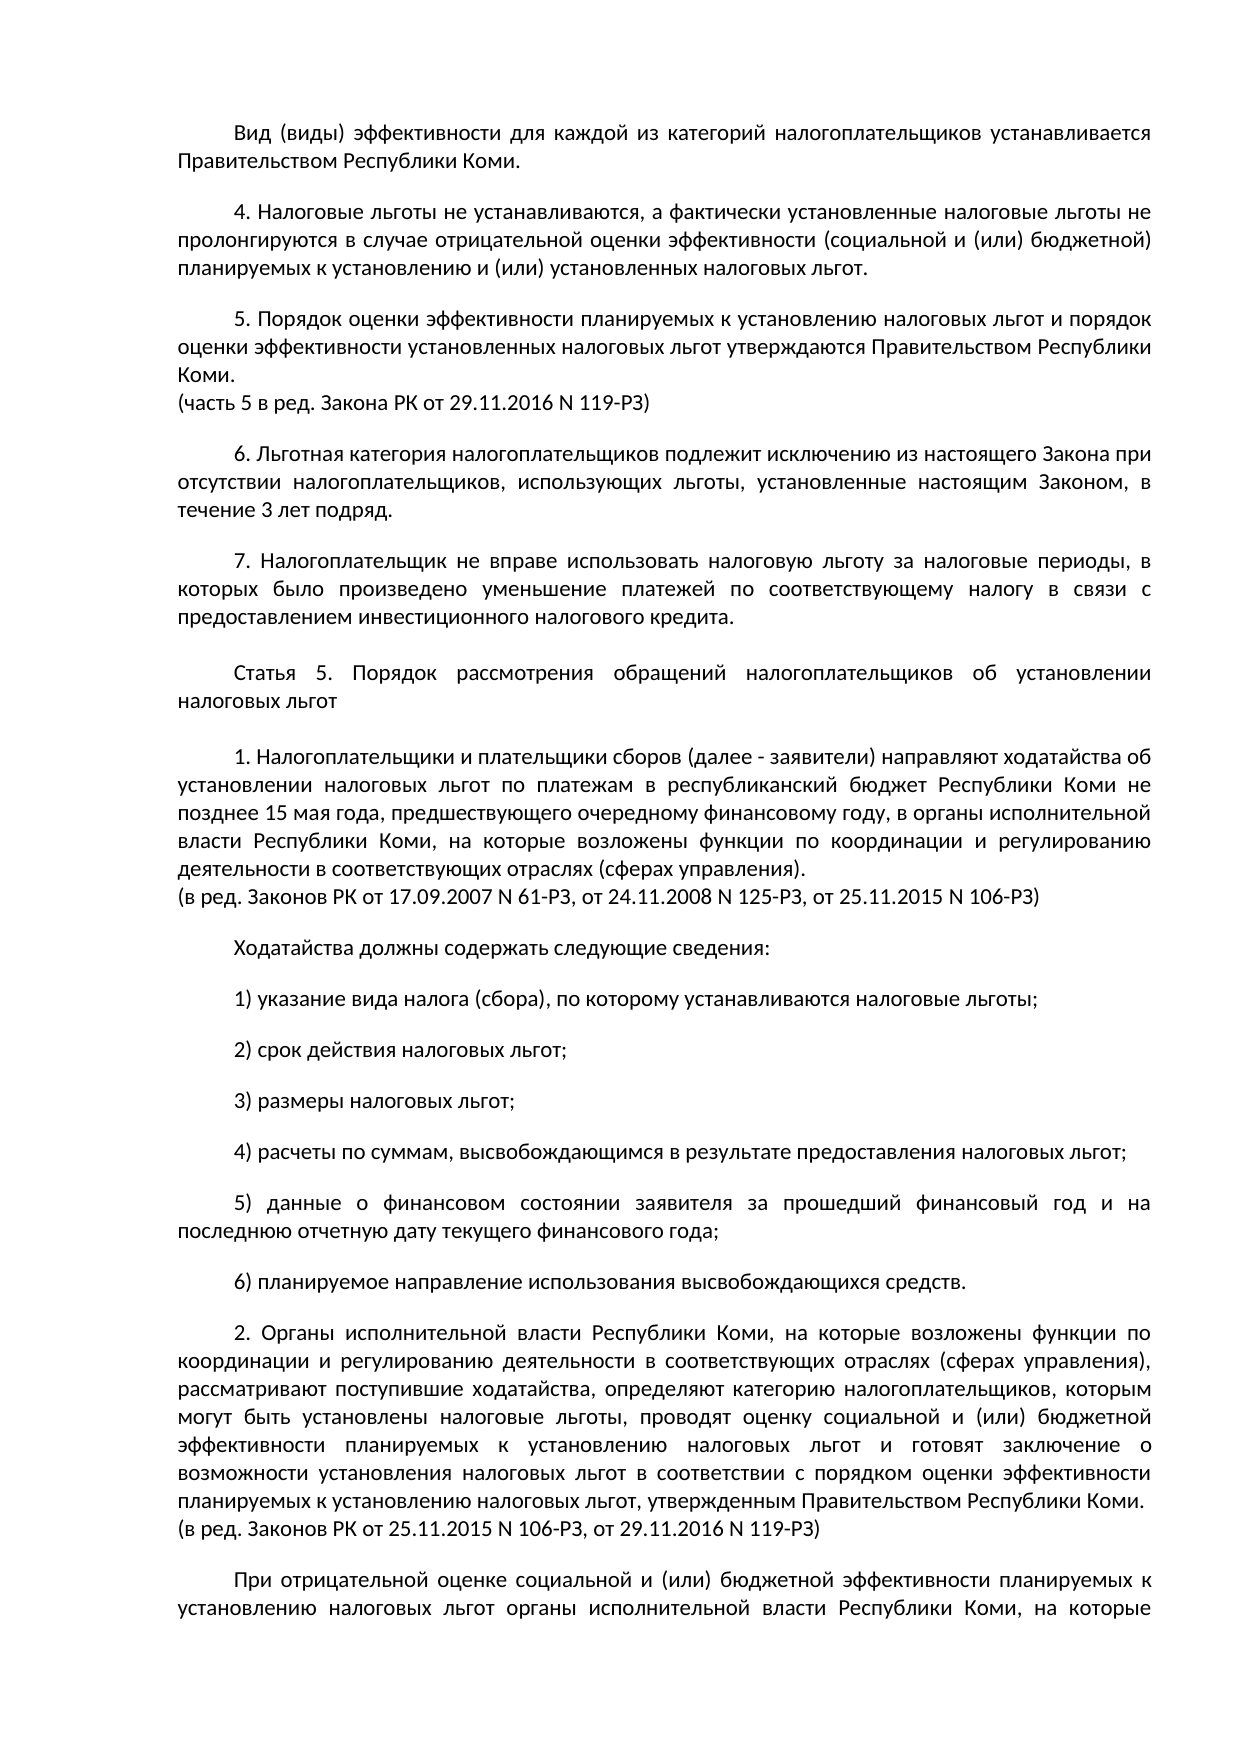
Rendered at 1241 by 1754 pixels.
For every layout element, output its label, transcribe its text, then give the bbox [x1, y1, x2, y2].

text (в ред. Законов РК от 17.09.2007 N 61-РЗ, от 24.11.2008 N 125-РЗ, от 25.11.2015 N 106-РЗ) [177, 882, 1152, 910]
text 1) указание вида налога (сбора), по которому устанавливаются налоговые льготы; [177, 984, 1152, 1012]
text (в ред. Законов РК от 25.11.2015 N 106-РЗ, от 29.11.2016 N 119-РЗ) [177, 1514, 1152, 1542]
text 5. Порядок оценки эффективности планируемых к установлению налоговых льгот и порядок оценки эффективности установленных налоговых льгот утверждаются Правительством Республики Коми. [177, 304, 1152, 388]
text 4) расчеты по суммам, высвобождающимся в результате предоставления налоговых льгот; [177, 1137, 1152, 1165]
text 1. Налогоплательщики и плательщики сборов (далее - заявители) направляют ходатайства об установлении налоговых льгот по платежам в республиканский бюджет Республики Коми не позднее 15 мая года, предшествующего очередному финансовому году, в органы исполнительной власти Республики Коми, на которые возложены функции по координации и регулированию деятельности в соответствующих отраслях (сферах управления). [177, 742, 1152, 882]
text 2) срок действия налоговых льгот; [177, 1035, 1152, 1063]
text 6) планируемое направление использования высвобождающихся средств. [177, 1267, 1152, 1295]
text (часть 5 в ред. Закона РК от 29.11.2016 N 119-РЗ) [177, 388, 1152, 416]
text 7. Налогоплательщик не вправе использовать налоговую льготу за налоговые периоды, в которых было произведено уменьшение платежей по соответствующему налогу в связи с предоставлением инвестиционного налогового кредита. [177, 546, 1152, 630]
text Вид (виды) эффективности для каждой из категорий налогоплательщиков устанавливается Правительством Республики Коми. [177, 118, 1152, 174]
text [177, 1565, 1152, 1621]
text 2. Органы исполнительной власти Республики Коми, на которые возложены функции по координации и регулированию деятельности в соответствующих отраслях (сферах управления), рассматривают поступившие ходатайства, определяют категорию налогоплательщиков, которым могут быть установлены налоговые льготы, проводят оценку социальной и (или) бюджетной эффективности планируемых к установлению налоговых льгот и готовят заключение о возможности установления налоговых льгот в соответствии с порядком оценки эффективности планируемых к установлению налоговых льгот, утвержденным Правительством Республики Коми. [177, 1318, 1152, 1514]
text Ходатайства должны содержать следующие сведения: [177, 933, 1152, 961]
text Статья 5. Порядок рассмотрения обращений налогоплательщиков об установлении налоговых льгот [177, 658, 1152, 714]
text 3) размеры налоговых льгот; [177, 1086, 1152, 1114]
text 4. Налоговые льготы не устанавливаются, а фактически установленные налоговые льготы не пролонгируются в случае отрицательной оценки эффективности (социальной и (или) бюджетной) планируемых к установлению и (или) установленных налоговых льгот. [177, 197, 1152, 281]
text 6. Льготная категория налогоплательщиков подлежит исключению из настоящего Закона при отсутствии налогоплательщиков, использующих льготы, установленные настоящим Законом, в течение 3 лет подряд. [177, 439, 1152, 523]
text 5) данные о финансовом состоянии заявителя за прошедший финансовый год и на последнюю отчетную дату текущего финансового года; [177, 1188, 1152, 1244]
